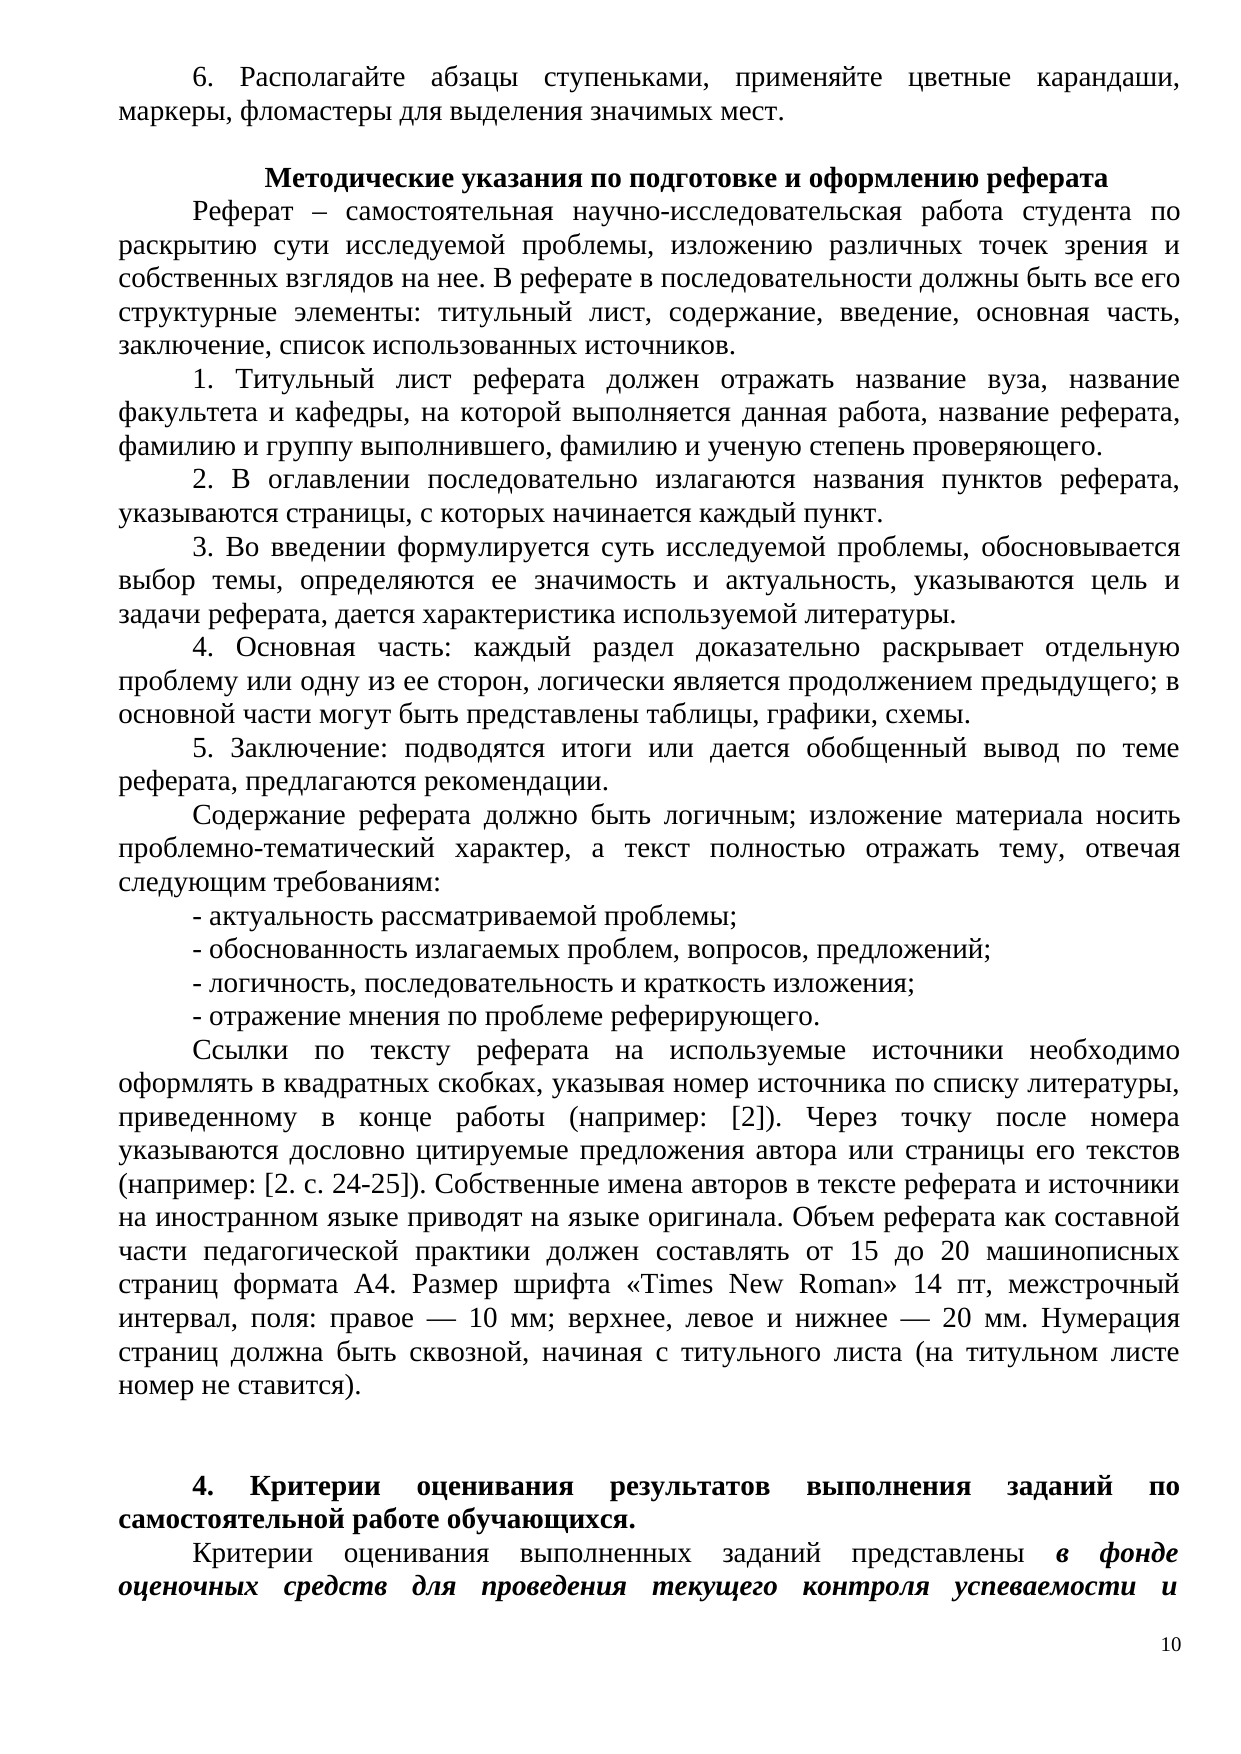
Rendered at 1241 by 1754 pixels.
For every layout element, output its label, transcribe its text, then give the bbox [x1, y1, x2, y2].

text Методические указания по подготовке и оформлению реферата [118, 160, 1181, 193]
text 2. В оглавлении последовательно излагаются названия пунктов реферата, указываются страницы, с которых начинается каждый пункт. [118, 462, 1181, 529]
text - актуальность рассматриваемой проблемы; [118, 898, 1181, 931]
text Содержание реферата должно быть логичным; изложение материала носить проблемно-тематический характер, а текст полностью отражать тему, отвечая следующим требованиям: [118, 797, 1181, 898]
text - логичность, последовательность и краткость изложения; [118, 965, 1181, 998]
text Реферат – самостоятельная научно-исследовательская работа студента по раскрытию сути исследуемой проблемы, изложению различных точек зрения и собственных взглядов на нее. В реферате в последовательности должны быть все его структурные элементы: титульный лист, содержание, введение, основная часть, заключение, список использованных источников. [118, 193, 1181, 361]
text - отражение мнения по проблеме реферирующего. [118, 998, 1181, 1032]
text 4. Критерии оценивания результатов выполнения заданий по самостоятельной работе обучающихся. [118, 1468, 1181, 1535]
text 4. Основная часть: каждый раздел доказательно раскрывает отдельную проблему или одну из ее сторон, логически является продолжением предыдущего; в основной части могут быть представлены таблицы, графики, схемы. [118, 629, 1181, 730]
text 3. Во введении формулируется суть исследуемой проблемы, обосновывается выбор темы, определяются ее значимость и актуальность, указываются цель и задачи реферата, дается характеристика используемой литературы. [118, 529, 1181, 629]
text - обоснованность излагаемых проблем, вопросов, предложений; [118, 931, 1181, 965]
text Ссылки по тексту реферата на используемые источники необходимо оформлять в квадратных скобках, указывая номер источника по списку литературы, приведенному в конце работы (например: [2]). Через точку после номера указываются дословно цитируемые предложения автора или страницы его текстов (например: [2. с. 24-25]). Собственные имена авторов в тексте реферата и источники на иностранном языке приводят на языке оригинала. Объем реферата как составной части педагогической практики должен составлять от 15 до 20 машинописных страниц формата А4. Размер шрифта «Times New Roman» 14 пт, межстрочный интервал, поля: правое — ; верхнее, левое и нижнее — . Нумерация страниц должна быть сквозной, начиная с титульного листа (на титульном листе номер не ставится). [118, 1032, 1181, 1401]
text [118, 1535, 1181, 1602]
text 6. Располагайте абзацы ступеньками, применяйте цветные карандаши, маркеры, фломастеры для выделения значимых мест. [118, 59, 1181, 126]
text 5. Заключение: подводятся итоги или дается обобщенный вывод по теме реферата, предлагаются рекомендации. [118, 730, 1181, 797]
text 1. Титульный лист реферата должен отражать название вуза, название факультета и кафедры, на которой выполняется данная работа, название реферата, фамилию и группу выполнившего, фамилию и ученую степень проверяющего. [118, 361, 1181, 462]
